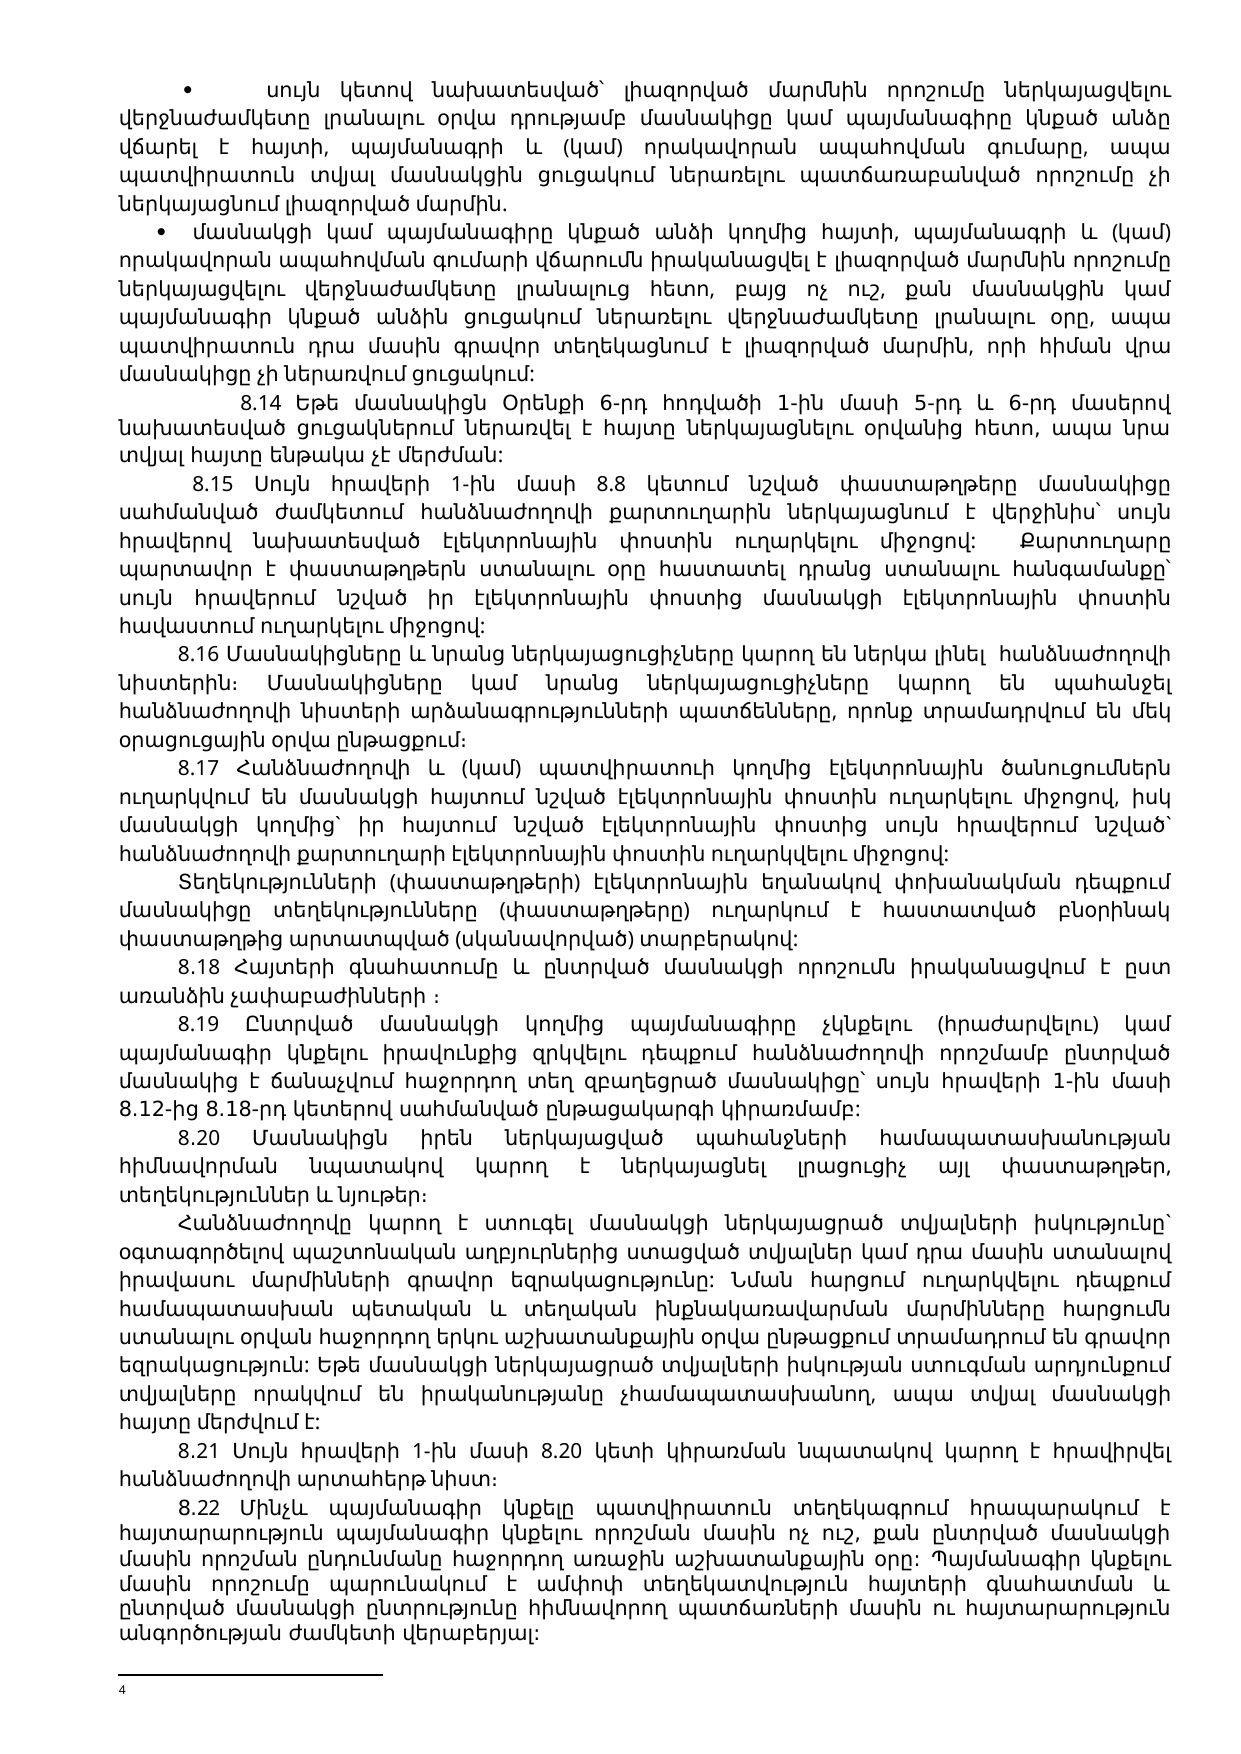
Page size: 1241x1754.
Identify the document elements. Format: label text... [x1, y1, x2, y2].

text 8.22 Մինչև պայմանագիր կնքելը պատվիրատուն տեղեկագրում հրապարակում է հայտարարություն պայմանագիր կնքելու որոշման մասին ոչ ուշ, քան ընտրված մասնակցի մասին որոշման ընդունմանը հաջորդող առաջին աշխատանքային օրը: Պայմանագիր կնքելու մասին որոշումը պարունակում է ամփոփ տեղեկատվություն հայտերի գնահատման և ընտրված մասնակցի ընտրությունը հիմնավորող պատճառների մասին ու հայտարարություն անգործության ժամկետի վերաբերյալ: [118, 1493, 1171, 1645]
text 8.17 Հանձնաժողովի և (կամ) պատվիրատուի կողմից էլեկտրոնային ծանուցումներն ուղարկվում են մասնակցի հայտում նշված էլեկտրոնային փոստին ուղարկելու միջոցով, իսկ մասնակցի կողմից` իր հայտում նշված էլեկտրոնային փոստից սույն հրավերում նշված` հանձնաժողովի քարտուղարի էլեկտրոնային փոստին ուղարկվելու միջոցով: [118, 753, 1171, 867]
text 8.18 Հայտերի գնահատումը և ընտրված մասնակցի որոշումն իրականացվում է ըստ առանձին չափաբաժինների։ [118, 952, 1171, 1009]
text Տեղեկությունների (փաստաթղթերի) էլեկտրոնային եղանակով փոխանակման դեպքում մասնակիցը տեղեկությունները (փաստաթղթերը) ուղարկում է հաստատված բնօրինակ փաստաթղթից արտատպված (սկանավորված) տարբերակով: [118, 867, 1171, 952]
text 8.20 Մասնակիցն իրեն ներկայացված պահանջների համապատասխանության հիմնավորման նպատակով կարող է ներկայացնել լրացուցիչ այլ փաստաթղթեր, տեղեկություններ և նյութեր։ [118, 1123, 1171, 1208]
text 8.15 Սույն հրավերի 1-ին մասի 8.8 կետում նշված փաստաթղթերը մասնակիցը սահմանված ժամկետում հանձնաժողովի քարտուղարին ներկայացնում է վերջինիս՝ սույն հրավերով նախատեսված էլեկտրոնային փոստին ուղարկելու միջոցով: Քարտուղարը պարտավոր է փաստաթղթերն ստանալու օրը հաստատել դրանց ստանալու հանգամանքը՝ սույն հրավերում նշված իր էլեկտրոնային փոստից մասնակցի էլեկտրոնային փոստին հավաստում ուղարկելու միջոցով: [118, 469, 1171, 639]
list մասնակցի կամ պայմանագիրը կնքած անձի կողմից հայտի, պայմանագրի և (կամ) որակավորան ապահովման գումարի վճարումն իրականացվել է լիազորված մարմնին որոշումը ներկայացվելու վերջնաժամկետը լրանալուց հետո, բայց ոչ ուշ, քան մասնակցին կամ պայմանագիր կնքած անձին ցուցակում ներառելու վերջնաժամկետը լրանալու օրը, ապա պատվիրատուն դրա մասին գրավոր տեղեկացնում է լիազորված մարմին, որի հիման վրա մասնակիցը չի ներառվում ցուցակում: [118, 217, 1171, 388]
text Հանձնաժողովը կարող է ստուգել մասնակցի ներկայացրած տվյալների իսկությունը` օգտագործելով պաշտոնական աղբյուրներից ստացված տվյալներ կամ դրա մասին ստանալով իրավասու մարմինների գրավոր եզրակացությունը: Նման հարցում ուղարկվելու դեպքում համապատասխան պետական և տեղական ինքնակառավարման մարմինները հարցումն ստանալու օրվան հաջորդող երկու աշխատանքային օրվա ընթացքում տրամադրում են գրավոր եզրակացություն: Եթե մասնակցի ներկայացրած տվյալների իսկության ստուգման արդյունքում տվյալները որակվում են իրականությանը չհամապատասխանող, ապա տվյալ մասնակցի հայտը մերժվում է: [118, 1208, 1171, 1436]
text 8.14 Եթե մասնակիցն Օրենքի 6-րդ հոդվածի 1-ին մասի 5-րդ և 6-րդ մասերով նախատեսված ցուցակներում ներառվել է հայտը ներկայացնելու օրվանից հետո, ապա նրա տվյալ հայտը ենթակա չէ մերժման: [118, 388, 1171, 469]
text 8.16 Մասնակիցները և նրանց ներկայացուցիչները կարող են ներկա լինել հանձնաժողովի նիստերին։ Մասնակիցները կամ նրանց ներկայացուցիչները կարող են պահանջել հանձնաժողովի նիստերի արձանագրությունների պատճենները, որոնք տրամադրվում են մեկ օրացուցային օրվա ընթացքում։ [118, 639, 1171, 753]
list սույն կետով նախատեսված՝ լիազորված մարմնին որոշումը ներկայացվելու վերջնաժամկետը լրանալու օրվա դրությամբ մասնակիցը կամ պայմանագիրը կնքած անձը վճարել է հայտի, պայմանագրի և (կամ) որակավորան ապահովման գումարը, ապա պատվիրատուն տվյալ մասնակցին ցուցակում ներառելու պատճառաբանված որոշումը չի ներկայացնում լիազորված մարմին. [118, 75, 1171, 217]
text 8.21 Սույն հրավերի 1-ին մասի 8.20 կետի կիրառման նպատակով կարող է հրավիրվել հանձնաժողովի արտահերթ նիստ։ [118, 1436, 1171, 1493]
text 8.19 Ընտրված մասնակցի կողմից պայմանագիրը չկնքելու (հրաժարվելու) կամ պայմանագիր կնքելու իրավունքից զրկվելու դեպքում հանձնաժողովի որոշմամբ ընտրված մասնակից է ճանաչվում հաջորդող տեղ զբաղեցրած մասնակիցը՝ սույն հրավերի 1-ին մասի 8.12-ից 8.18-րդ կետերով սահմանված ընթացակարգի կիրառմամբ: [118, 1009, 1171, 1123]
